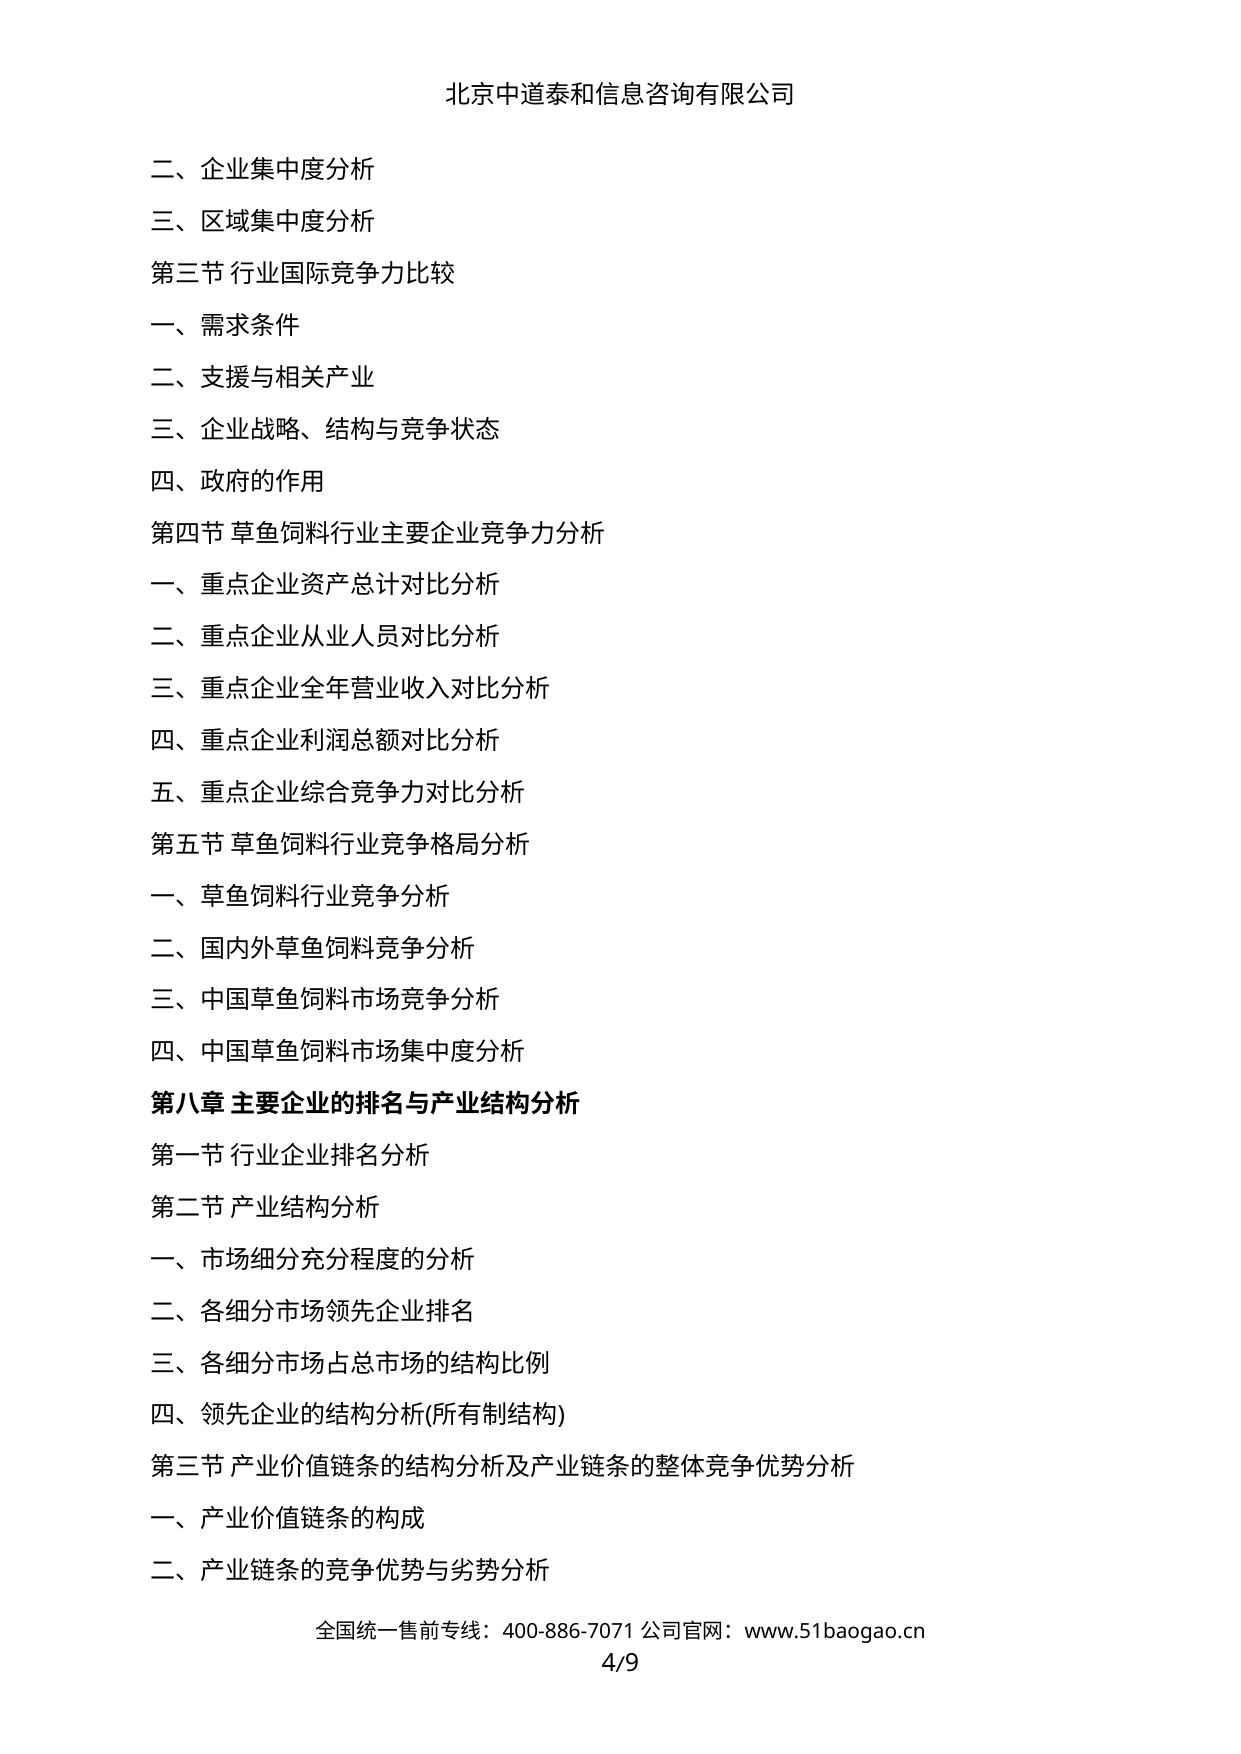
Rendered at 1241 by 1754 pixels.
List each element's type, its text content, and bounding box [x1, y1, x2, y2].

text 四、政府的作用 [150, 461, 1090, 497]
text 第一节 行业企业排名分析 [150, 1136, 1090, 1172]
text 一、需求条件 [150, 306, 1090, 342]
text 三、各细分市场占总市场的结构比例 [150, 1343, 1090, 1379]
text 一、重点企业资产总计对比分析 [150, 565, 1090, 601]
text 一、市场细分充分程度的分析 [150, 1239, 1090, 1276]
text 二、国内外草鱼饲料竞争分析 [150, 928, 1090, 964]
text 四、领先企业的结构分析(所有制结构) [150, 1395, 1090, 1431]
text 第五节 草鱼饲料行业竞争格局分析 [150, 824, 1090, 861]
text 三、企业战略、结构与竞争状态 [150, 409, 1090, 446]
text 二、产业链条的竞争优势与劣势分析 [150, 1551, 1090, 1587]
text 第二节 产业结构分析 [150, 1187, 1090, 1224]
text 四、重点企业利润总额对比分析 [150, 721, 1090, 757]
text 二、企业集中度分析 [150, 150, 1090, 186]
text 三、区域集中度分析 [150, 202, 1090, 238]
text 五、重点企业综合竞争力对比分析 [150, 772, 1090, 809]
text 四、中国草鱼饲料市场集中度分析 [150, 1032, 1090, 1068]
text 二、支援与相关产业 [150, 357, 1090, 394]
text 第三节 产业价值链条的结构分析及产业链条的整体竞争优势分析 [150, 1447, 1090, 1483]
text 一、草鱼饲料行业竞争分析 [150, 876, 1090, 912]
text 一、产业价值链条的构成 [150, 1499, 1090, 1535]
text 第四节 草鱼饲料行业主要企业竞争力分析 [150, 513, 1090, 549]
text 三、中国草鱼饲料市场竞争分析 [150, 980, 1090, 1016]
text 三、重点企业全年营业收入对比分析 [150, 669, 1090, 705]
text 二、重点企业从业人员对比分析 [150, 617, 1090, 653]
text 二、各细分市场领先企业排名 [150, 1291, 1090, 1327]
text 第八章 主要企业的排名与产业结构分析 [150, 1084, 1090, 1120]
text 第三节 行业国际竞争力比较 [150, 254, 1090, 290]
